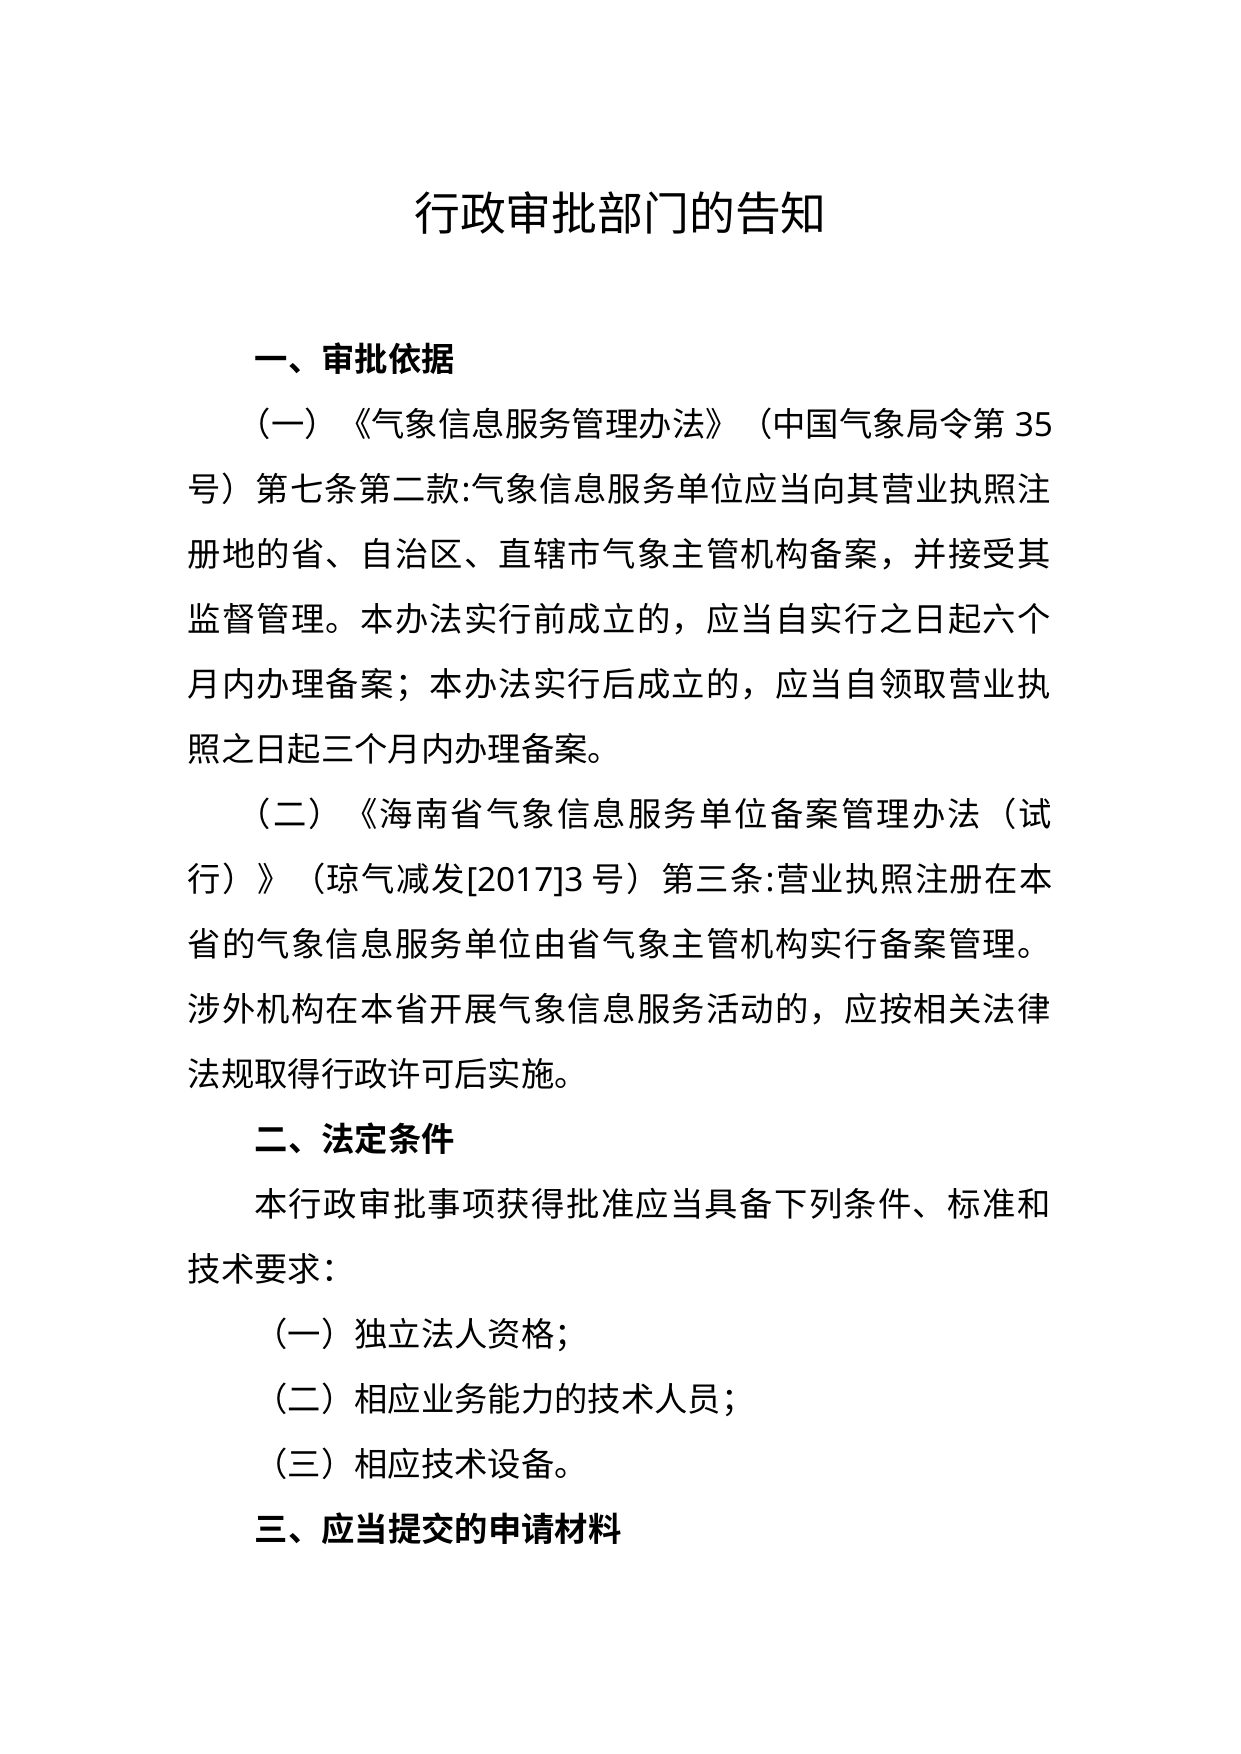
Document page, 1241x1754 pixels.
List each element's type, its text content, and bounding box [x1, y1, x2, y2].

text （一）独立法人资格； [187, 1299, 1053, 1364]
text （二）《海南省气象信息服务单位备案管理办法（试行）》（琼气减发[2017]3号）第三条:营业执照注册在本省的气象信息服务单位由省气象主管机构实行备案管理。涉外机构在本省开展气象信息服务活动的，应按相关法律法规取得行政许可后实施。 [187, 779, 1053, 1104]
text （一）《气象信息服务管理办法》（中国气象局令第35号）第七条第二款:气象信息服务单位应当向其营业执照注册地的省、自治区、直辖市气象主管机构备案，并接受其监督管理。本办法实行前成立的，应当自实行之日起六个月内办理备案；本办法实行后成立的，应当自领取营业执照之日起三个月内办理备案。 [187, 389, 1053, 779]
text 行政审批部门的告知 [187, 162, 1053, 259]
text 二、法定条件 [187, 1104, 1053, 1169]
text （二）相应业务能力的技术人员； [187, 1364, 1053, 1429]
text 本行政审批事项获得批准应当具备下列条件、标准和技术要求： [187, 1169, 1053, 1299]
text 三、应当提交的申请材料 [187, 1494, 1053, 1559]
text （三）相应技术设备。 [187, 1429, 1053, 1494]
text 一、审批依据 [187, 324, 1053, 389]
